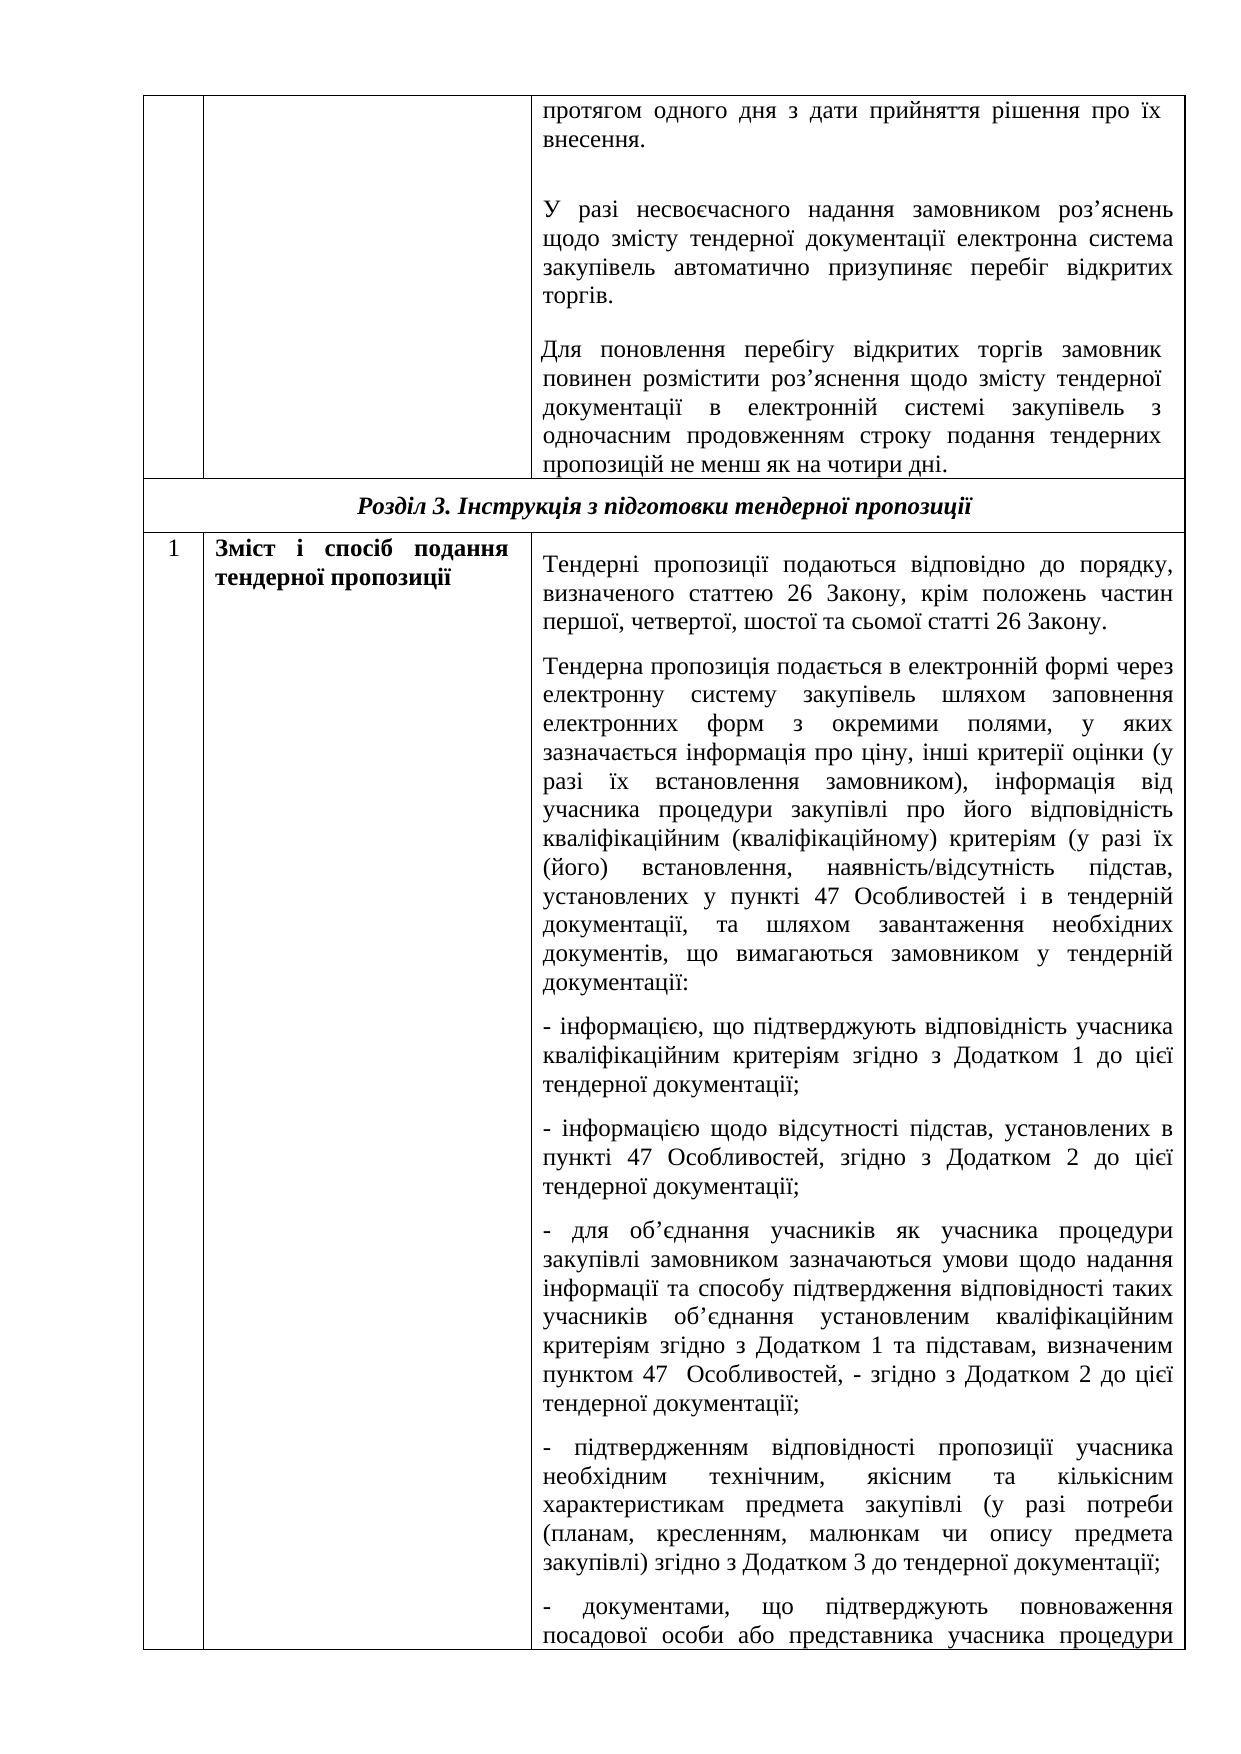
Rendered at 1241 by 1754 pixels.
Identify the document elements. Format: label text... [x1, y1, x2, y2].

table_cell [204, 96, 531, 478]
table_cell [532, 96, 1184, 478]
table_cell Розділ 3. Інструкція з підготовки тендерної пропозиції [144, 479, 1184, 532]
table_cell 2 [144, 96, 203, 478]
table_cell 1 [144, 533, 203, 1649]
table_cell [532, 533, 1184, 1649]
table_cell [204, 533, 531, 1649]
